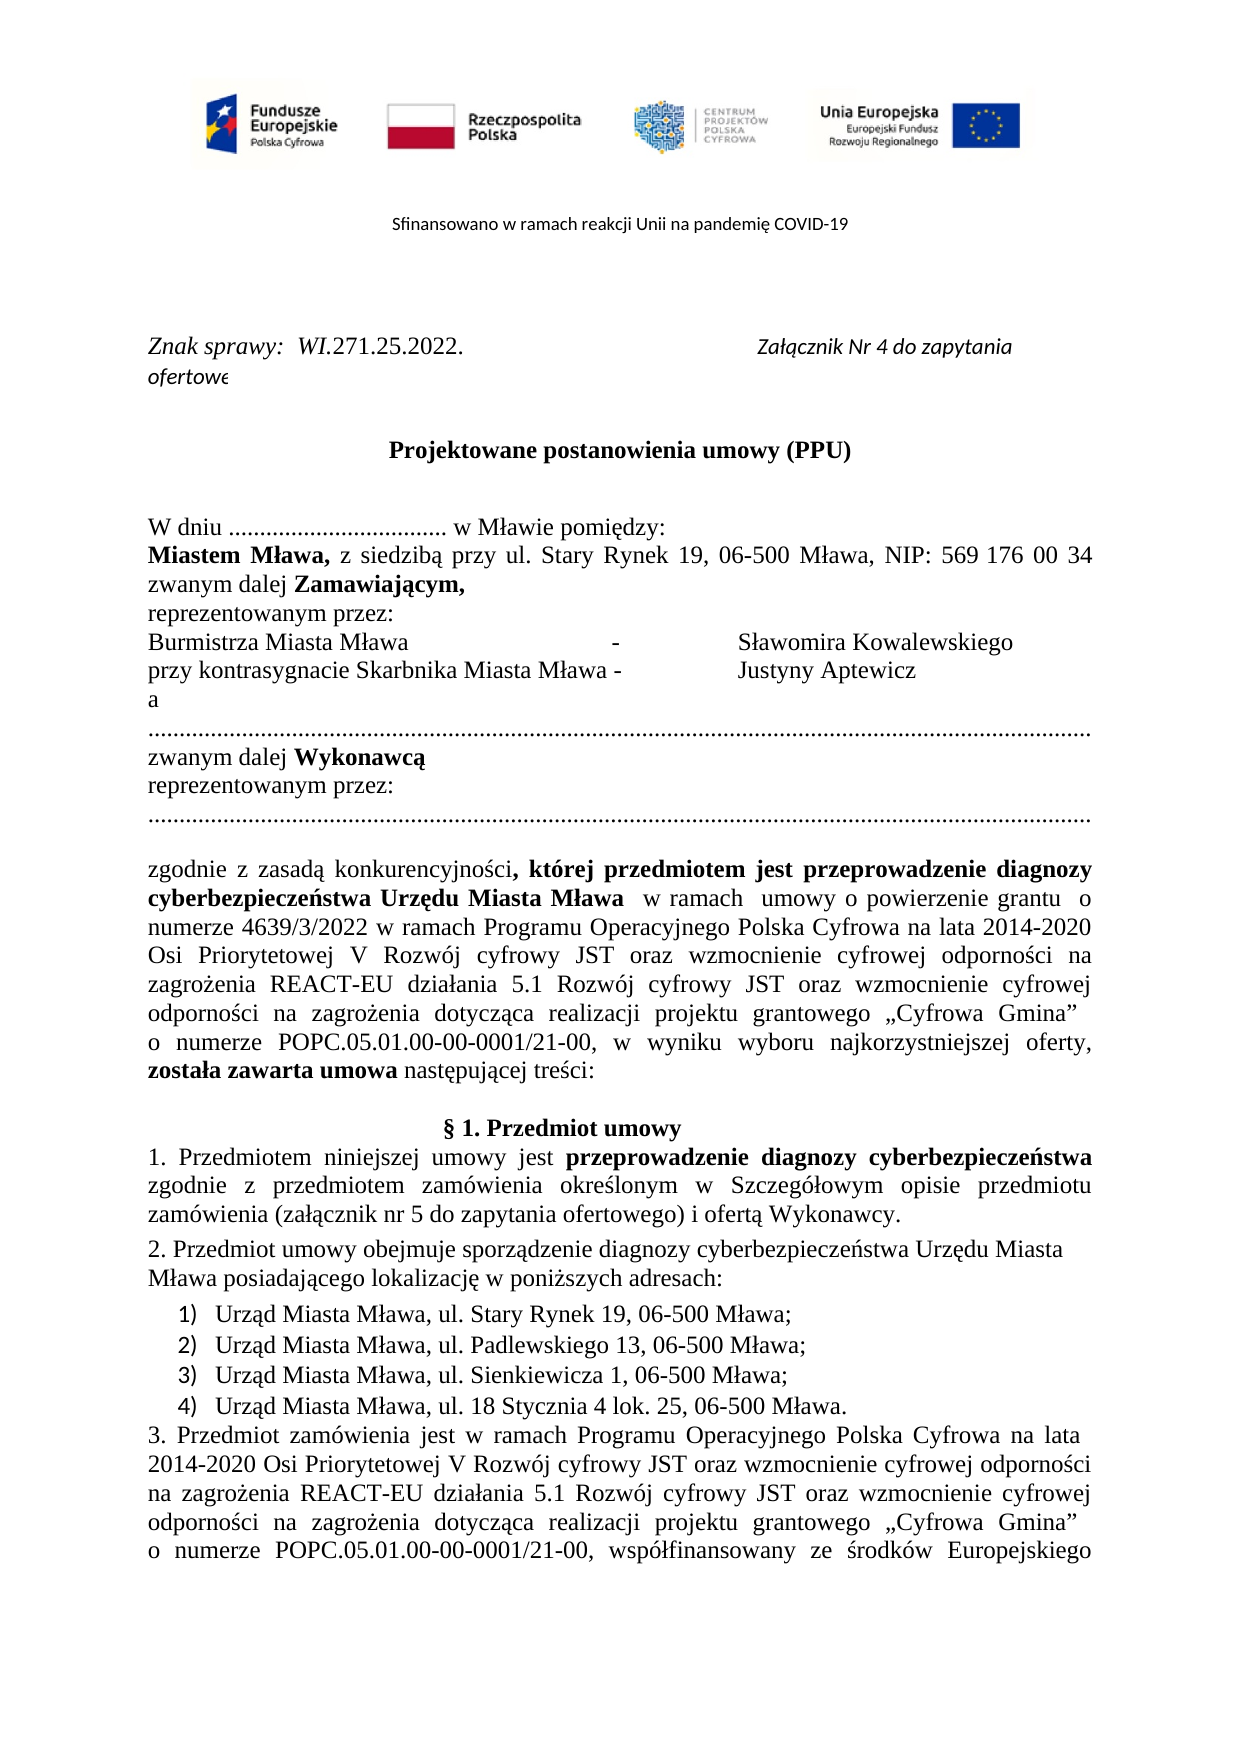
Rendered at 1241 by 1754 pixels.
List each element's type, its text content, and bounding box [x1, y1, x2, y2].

list Urząd Miasta Mława, ul. Sienkiewicza 1, 06-500 Mława; [177, 1359, 1092, 1390]
text przy kontrasygnacie Skarbnika Miasta Mława - Justyny Aptewicz [148, 656, 1092, 684]
list Urząd Miasta Mława, ul. Stary Rynek 19, 06-500 Mława; [177, 1298, 1092, 1329]
text § 1. Przedmiot umowy [369, 1113, 1092, 1142]
text W dniu ................................... w Mławie pomiędzy: [148, 512, 1092, 541]
text ....................................................................................................................................................... [148, 713, 1092, 742]
text 2. Przedmiot umowy obejmuje sporządzenie diagnozy cyberbezpieczeństwa Urzędu Miasta Mława posiadającego lokalizację w poniższych adresach: [148, 1234, 1092, 1292]
text 1. Przedmiotem niniejszej umowy jest przeprowadzenie diagnozy cyberbezpieczeństwa zgodnie z przedmiotem zamówienia określonym w Szczegółowym opisie przedmiotu zamówienia (załącznik nr 5 do zapytania ofertowego) i ofertą Wykonawcy. [148, 1142, 1092, 1228]
text Burmistrza Miasta Mława - Sławomira Kowalewskiego [148, 627, 1092, 656]
text a [148, 684, 1092, 713]
picture [147, 73, 1093, 194]
text Znak sprawy: WI.271.25.2022. Załącznik Nr 4 do zapytania ofertowego [148, 301, 1092, 390]
text reprezentowanym przez: [148, 598, 1092, 627]
list Urząd Miasta Mława, ul. 18 Stycznia 4 lok. 25, 06-500 Mława. [177, 1390, 1092, 1421]
text ....................................................................................................................................................... [148, 799, 1092, 828]
text Projektowane postanowienia umowy (PPU) [148, 435, 1092, 464]
text zgodnie z zasadą konkurencyjności, której przedmiotem jest przeprowadzenie diagnozy cyberbezpieczeństwa Urzędu Miasta Mława w ramach umowy o powierzenie grantu o numerze 4639/3/2022 w ramach Programu Operacyjnego Polska Cyfrowa na lata 2014-2020 Osi Priorytetowej V Rozwój cyfrowy JST oraz wzmocnienie cyfrowej odporności na zagrożenia REACT-EU działania 5.1 Rozwój cyfrowy JST oraz wzmocnienie cyfrowej odporności na zagrożenia dotycząca realizacji projektu grantowego „Cyfrowa Gmina” o numerze POPC.05.01.00-00-0001/21-00, w wyniku wyboru najkorzystniejszej oferty, została zawarta umowa następującej treści: [148, 854, 1092, 1084]
text zwanym dalej Wykonawcą [148, 742, 1092, 771]
text reprezentowanym przez: [148, 771, 1092, 799]
text Miastem Mława, z siedzibą przy ul. Stary Rynek 19, 06-500 Mława, NIP: 569 176 00 34 zwanym dalej Zamawiającym, [148, 541, 1092, 598]
list Urząd Miasta Mława, ul. Padlewskiego 13, 06-500 Mława; [177, 1329, 1092, 1359]
